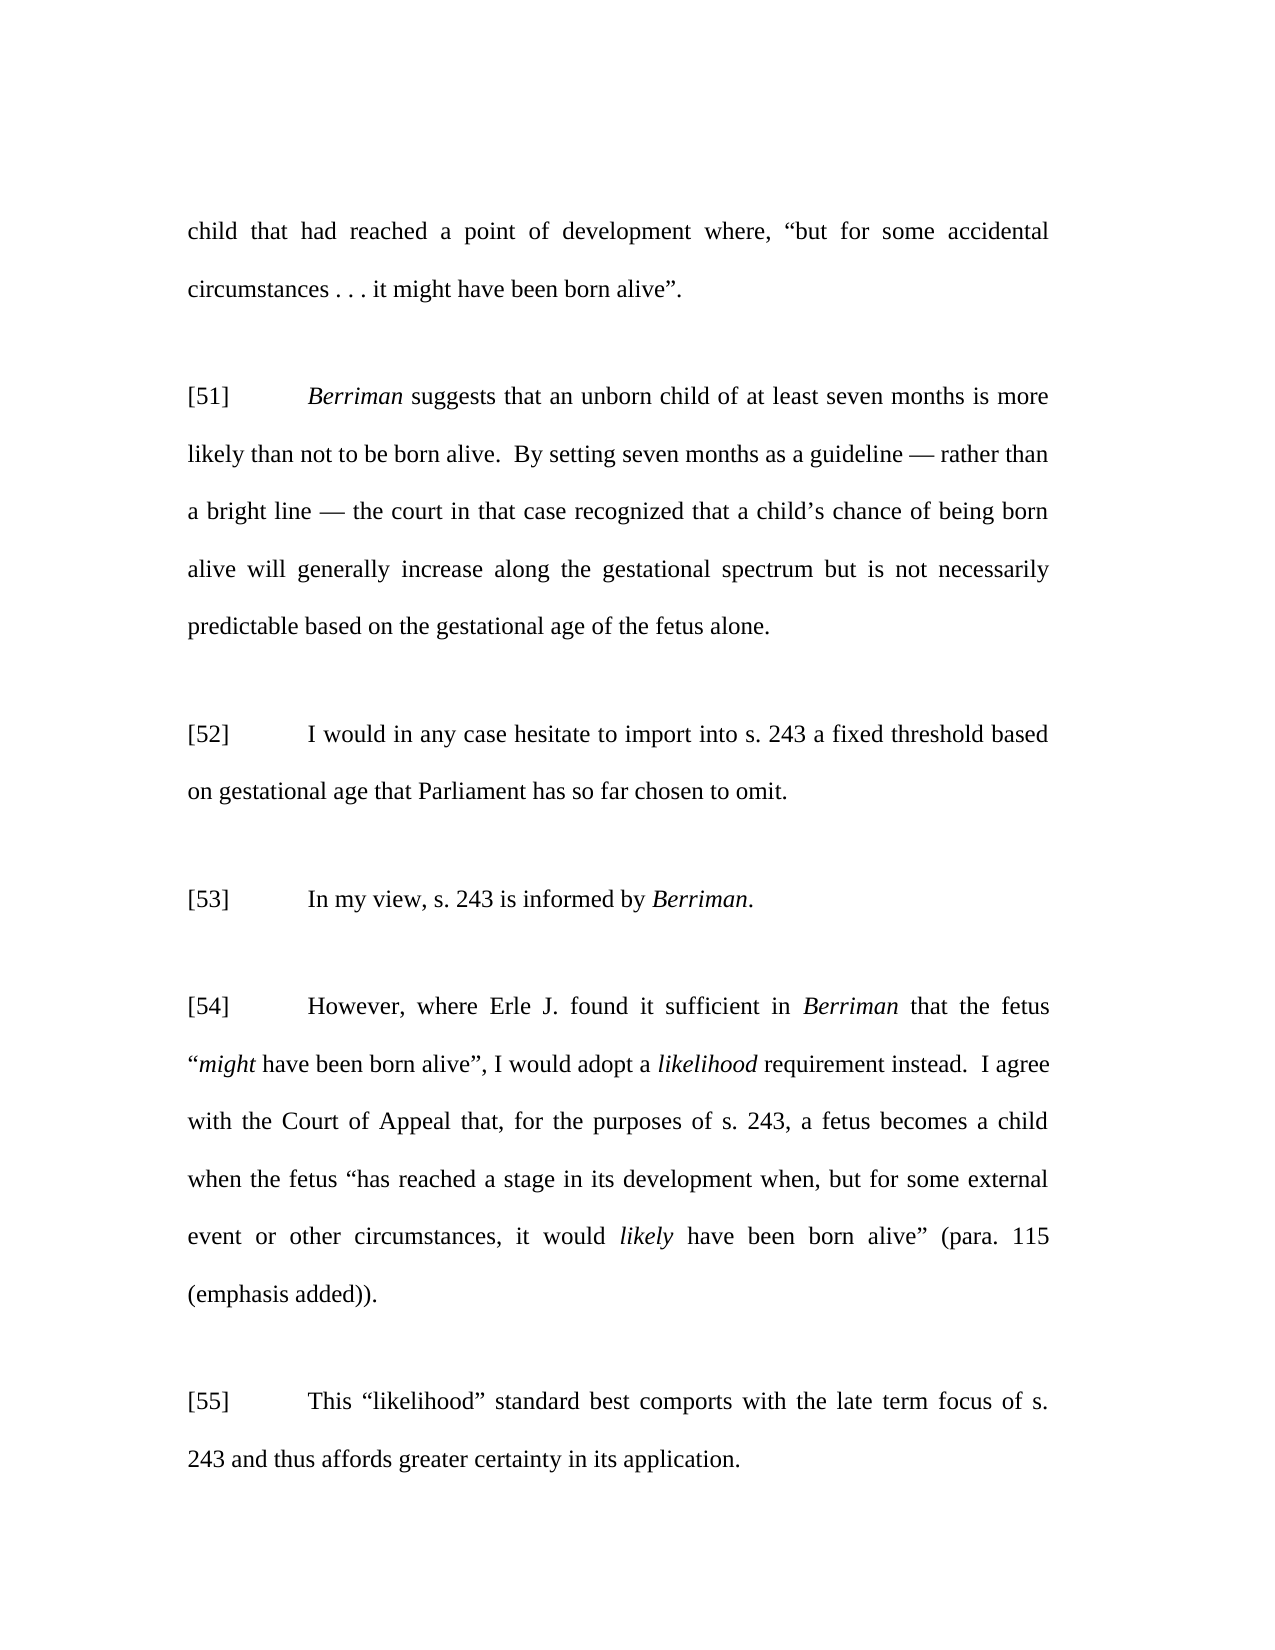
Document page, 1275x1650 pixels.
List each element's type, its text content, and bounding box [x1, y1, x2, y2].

text However, where Erle J. found it sufficient in Berriman that the fetus “might have been born alive”, I would adopt a likelihood requirement instead. I agree with the Court of Appeal that, for the purposes of s. 243, a fetus becomes a child when the fetus “has reached a stage in its development when, but for some external event or other circumstances, it would likely have been born alive” (para. 115 (emphasis added)). [187, 991, 1050, 1308]
text In my view, s. 243 is informed by Berriman. [187, 884, 1050, 913]
text This “likelihood” standard best comports with the late term focus of s. 243 and thus affords greater certainty in its application. [187, 1386, 1050, 1473]
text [187, 216, 1050, 303]
text I would in any case hesitate to import into s. 243 a fixed threshold based on gestational age that Parliament has so far chosen to omit. [187, 719, 1050, 805]
text Berriman suggests that an unborn child of at least seven months is more likely than not to be born alive. By setting seven months as a guideline ― rather than a bright line ― the court in that case recognized that a child’s chance of being born alive will generally increase along the gestational spectrum but is not necessarily predictable based on the gestational age of the fetus alone. [187, 381, 1050, 640]
